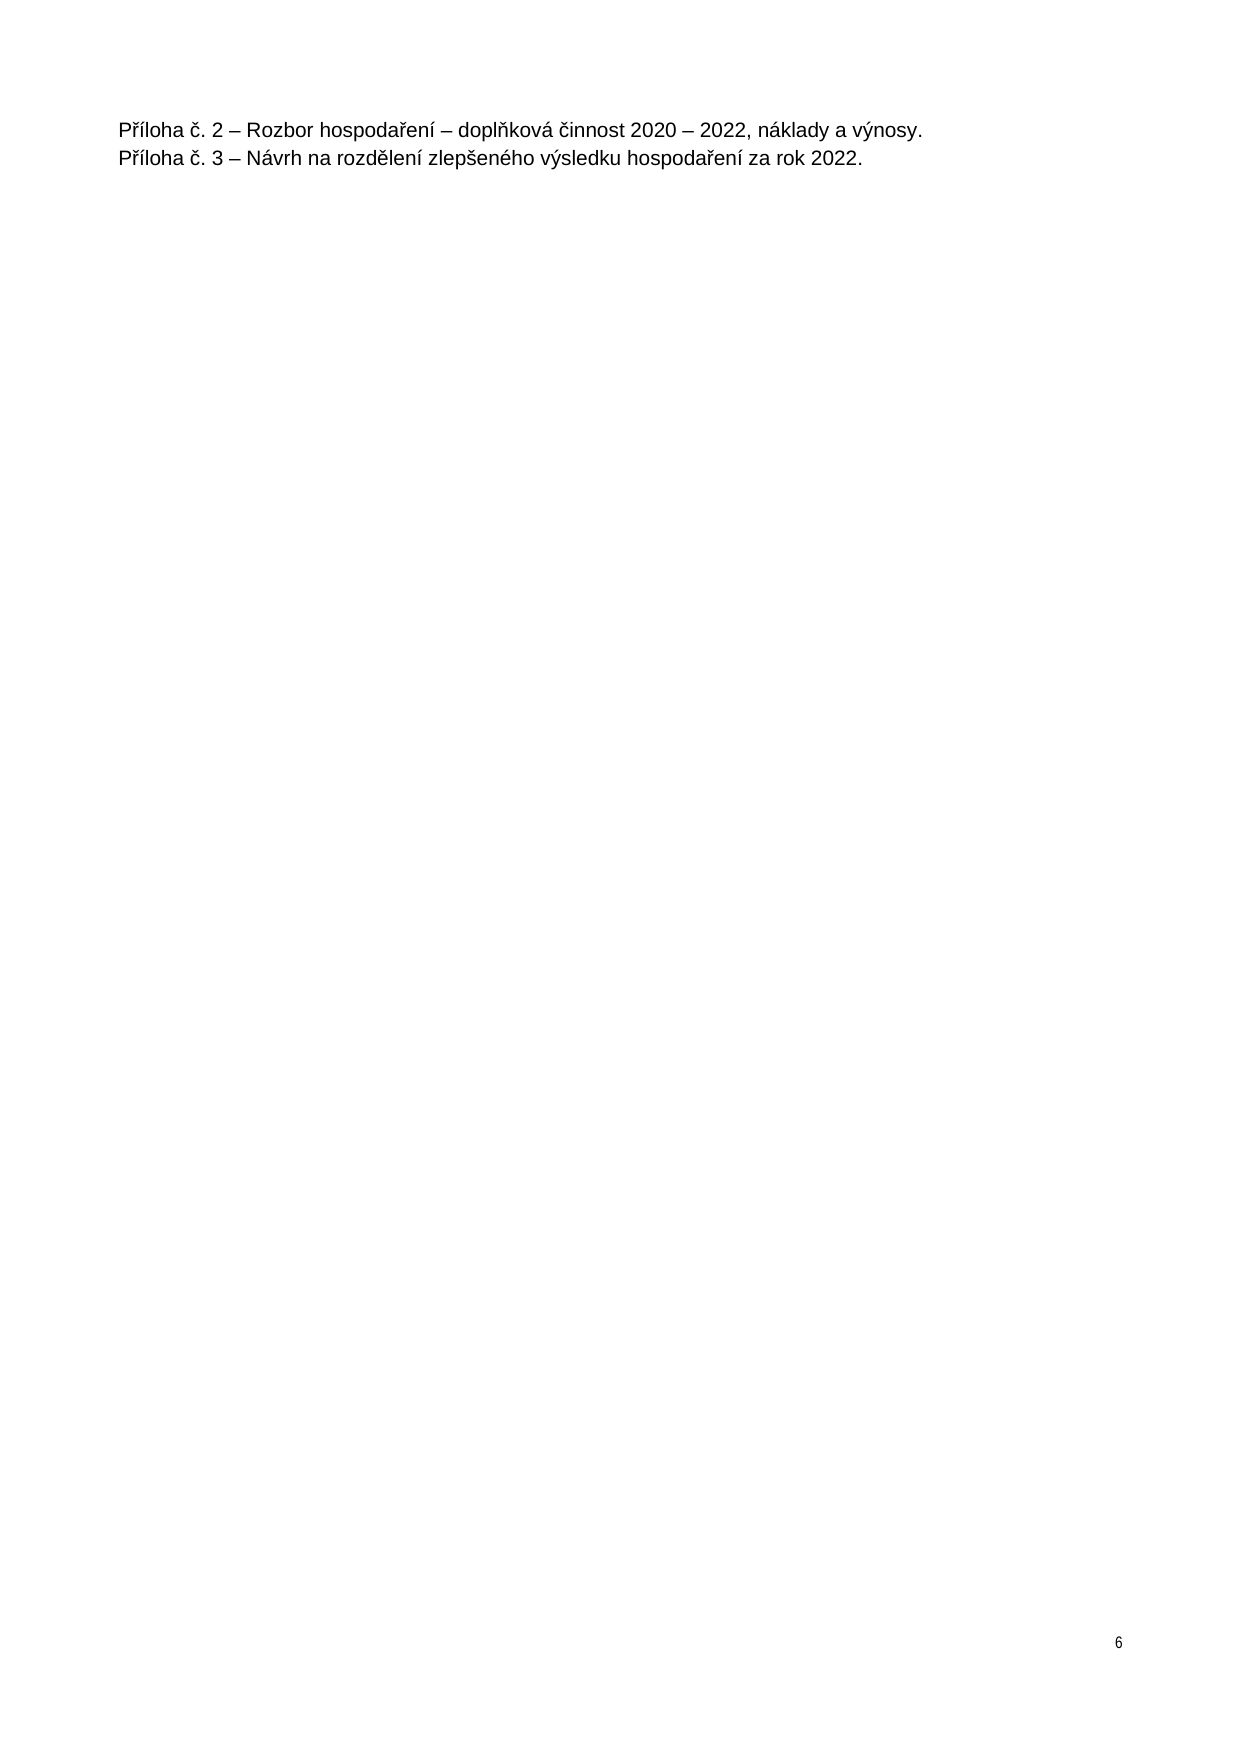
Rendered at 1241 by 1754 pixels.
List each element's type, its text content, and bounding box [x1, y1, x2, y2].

text Příloha č. 3 – Návrh na rozdělení zlepšeného výsledku hospodaření za rok 2022. [118, 146, 1122, 169]
text Příloha č. 2 – Rozbor hospodaření – doplňková činnost 2020 – 2022, náklady a výnosy. [118, 118, 1122, 142]
